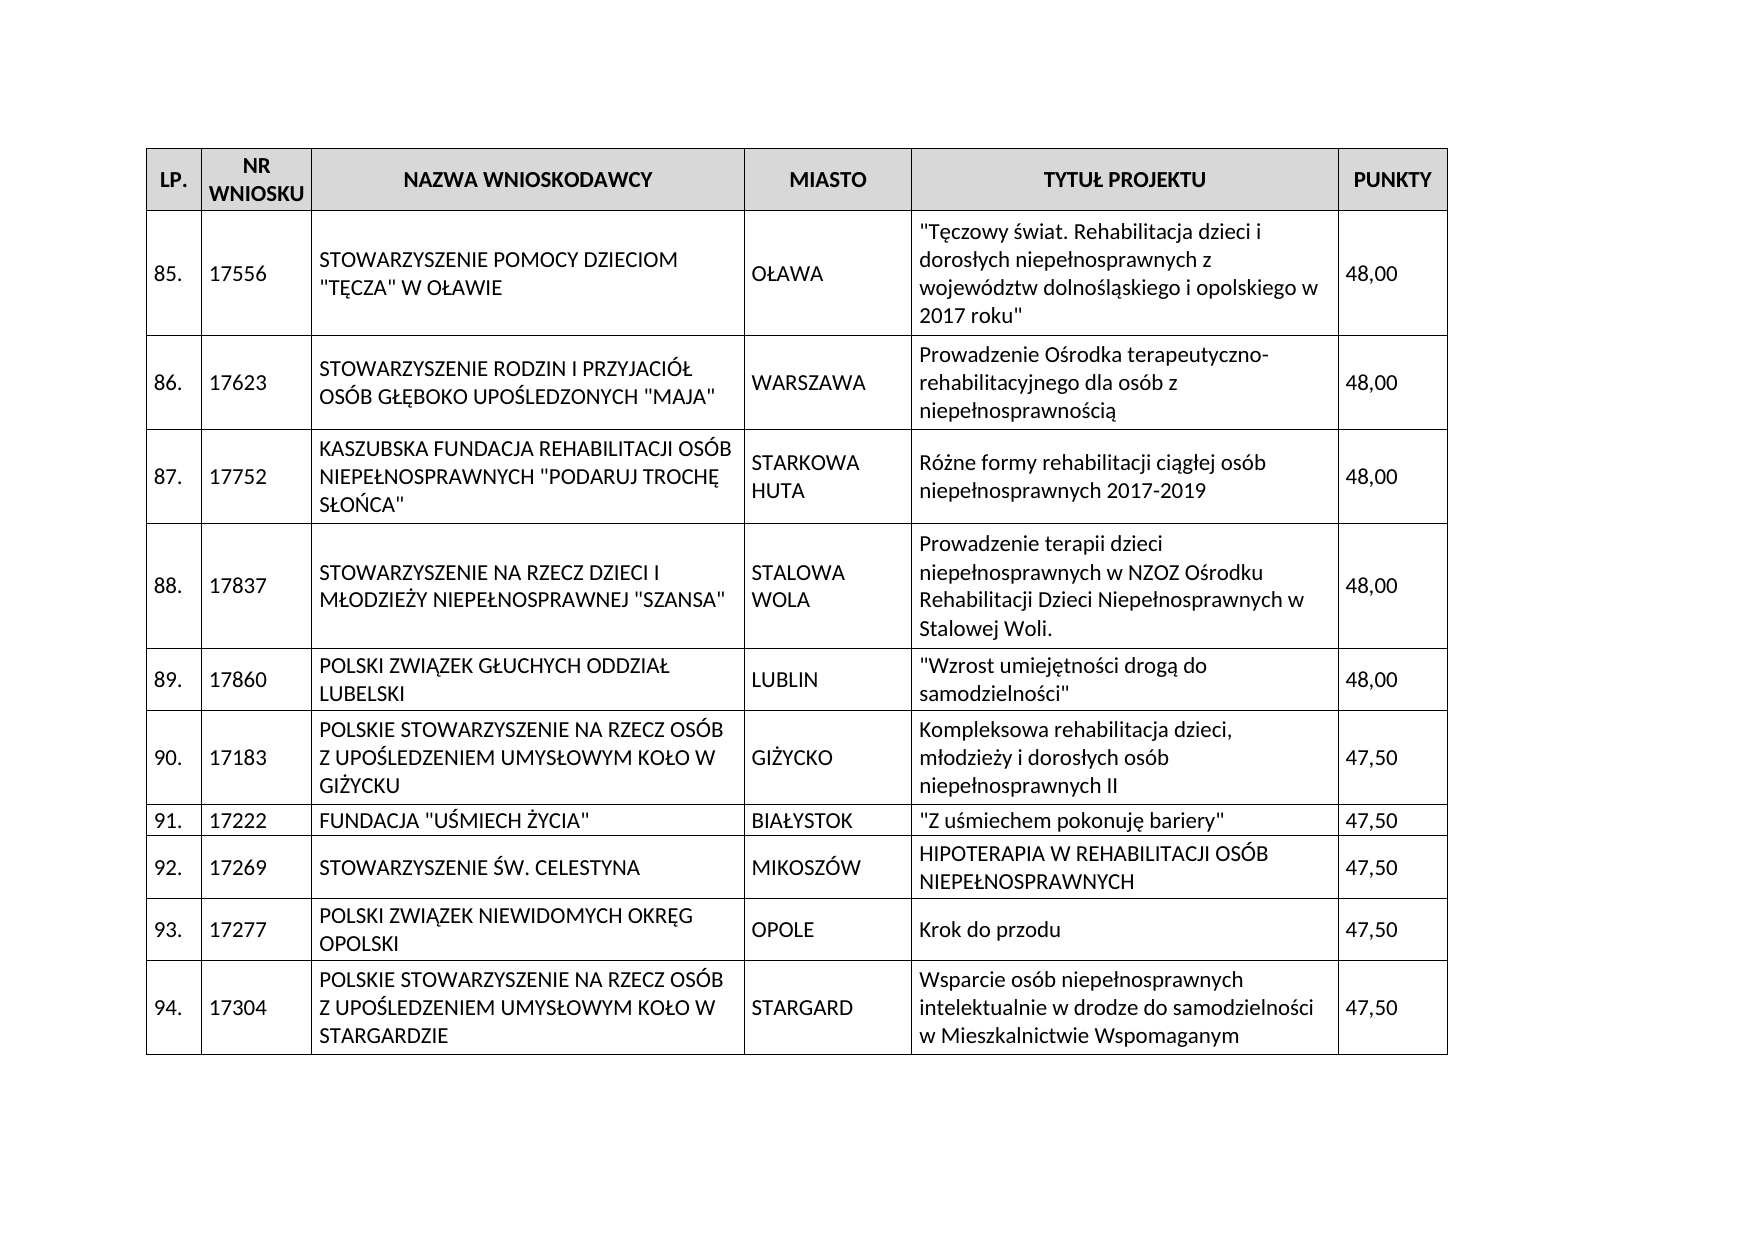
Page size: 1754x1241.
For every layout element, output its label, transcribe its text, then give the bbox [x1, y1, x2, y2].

table_cell 47,50 [1339, 899, 1447, 960]
table_cell KASZUBSKA FUNDACJA REHABILITACJI OSÓB NIEPEŁNOSPRAWNYCH "PODARUJ TROCHĘ SŁOŃCA" [312, 430, 744, 523]
table_cell 87. [147, 430, 201, 523]
table_cell 17304 [202, 961, 311, 1054]
table_header PUNKTY [1339, 149, 1447, 210]
table_cell 94. [147, 961, 201, 1054]
table_cell "Wzrost umiejętności drogą do samodzielności" [912, 649, 1338, 710]
table_cell 17837 [202, 524, 311, 648]
table_cell "Tęczowy świat. Rehabilitacja dzieci i dorosłych niepełnosprawnych z województw dolnośląskiego i opolskiego w 2017 roku" [912, 211, 1338, 335]
table_cell 17222 [202, 805, 311, 835]
table_cell Różne formy rehabilitacji ciągłej osób niepełnosprawnych 2017-2019 [912, 430, 1338, 523]
table_cell 17556 [202, 211, 311, 335]
table_cell STOWARZYSZENIE ŚW. CELESTYNA [312, 836, 744, 898]
table_cell STOWARZYSZENIE NA RZECZ DZIECI I MŁODZIEŻY NIEPEŁNOSPRAWNEJ "SZANSA" [312, 524, 744, 648]
table_cell POLSKI ZWIĄZEK NIEWIDOMYCH OKRĘG OPOLSKI [312, 899, 744, 960]
table_cell 47,50 [1339, 711, 1447, 804]
table_cell Prowadzenie terapii dzieci niepełnosprawnych w NZOZ Ośrodku Rehabilitacji Dzieci Niepełnosprawnych w Stalowej Woli. [912, 524, 1338, 648]
table_cell 91. [147, 805, 201, 835]
table_cell 85. [147, 211, 201, 335]
table_cell 17277 [202, 899, 311, 960]
table_cell POLSKI ZWIĄZEK GŁUCHYCH ODDZIAŁ LUBELSKI [312, 649, 744, 710]
table_cell MIKOSZÓW [745, 836, 911, 898]
table_header TYTUŁ PROJEKTU [912, 149, 1338, 210]
table_cell LUBLIN [745, 649, 911, 710]
table_cell POLSKIE STOWARZYSZENIE NA RZECZ OSÓB Z UPOŚLEDZENIEM UMYSŁOWYM KOŁO W GIŻYCKU [312, 711, 744, 804]
table_cell 17752 [202, 430, 311, 523]
table_cell 48,00 [1339, 430, 1447, 523]
table_cell GIŻYCKO [745, 711, 911, 804]
table_cell FUNDACJA "UŚMIECH ŻYCIA" [312, 805, 744, 835]
table_cell HIPOTERAPIA W REHABILITACJI OSÓB NIEPEŁNOSPRAWNYCH [912, 836, 1338, 898]
table_cell STOWARZYSZENIE POMOCY DZIECIOM "TĘCZA" W OŁAWIE [312, 211, 744, 335]
table_cell STOWARZYSZENIE RODZIN I PRZYJACIÓŁ OSÓB GŁĘBOKO UPOŚLEDZONYCH "MAJA" [312, 336, 744, 429]
table_cell 86. [147, 336, 201, 429]
table_header MIASTO [745, 149, 911, 210]
table_cell 17860 [202, 649, 311, 710]
table_cell 47,50 [1339, 805, 1447, 835]
table_cell 48,00 [1339, 211, 1447, 335]
table_cell 48,00 [1339, 649, 1447, 710]
table_cell 89. [147, 649, 201, 710]
table_cell 17183 [202, 711, 311, 804]
table_cell 93. [147, 899, 201, 960]
table_cell 48,00 [1339, 524, 1447, 648]
table_cell STALOWA WOLA [745, 524, 911, 648]
table_header NAZWA WNIOSKODAWCY [312, 149, 744, 210]
table_cell 88. [147, 524, 201, 648]
table_cell Prowadzenie Ośrodka terapeutyczno- rehabilitacyjnego dla osób z niepełnosprawnością [912, 336, 1338, 429]
table_cell OŁAWA [745, 211, 911, 335]
table_cell 17623 [202, 336, 311, 429]
table_cell 92. [147, 836, 201, 898]
table_cell Wsparcie osób niepełnosprawnych intelektualnie w drodze do samodzielności w Mieszkalnictwie Wspomaganym [912, 961, 1338, 1054]
table_cell BIAŁYSTOK [745, 805, 911, 835]
table_header LP. [147, 149, 201, 210]
table_cell POLSKIE STOWARZYSZENIE NA RZECZ OSÓB Z UPOŚLEDZENIEM UMYSŁOWYM KOŁO W STARGARDZIE [312, 961, 744, 1054]
table_cell WARSZAWA [745, 336, 911, 429]
table_cell Kompleksowa rehabilitacja dzieci, młodzieży i dorosłych osób niepełnosprawnych II [912, 711, 1338, 804]
table_cell "Z uśmiechem pokonuję bariery" [912, 805, 1338, 835]
table_cell 90. [147, 711, 201, 804]
table_cell Krok do przodu [912, 899, 1338, 960]
table_cell 47,50 [1339, 961, 1447, 1054]
table_cell 48,00 [1339, 336, 1447, 429]
table_cell 47,50 [1339, 836, 1447, 898]
table_cell 17269 [202, 836, 311, 898]
table_cell OPOLE [745, 899, 911, 960]
table_cell STARKOWA HUTA [745, 430, 911, 523]
table_cell STARGARD [745, 961, 911, 1054]
table_header NR WNIOSKU [202, 149, 311, 210]
